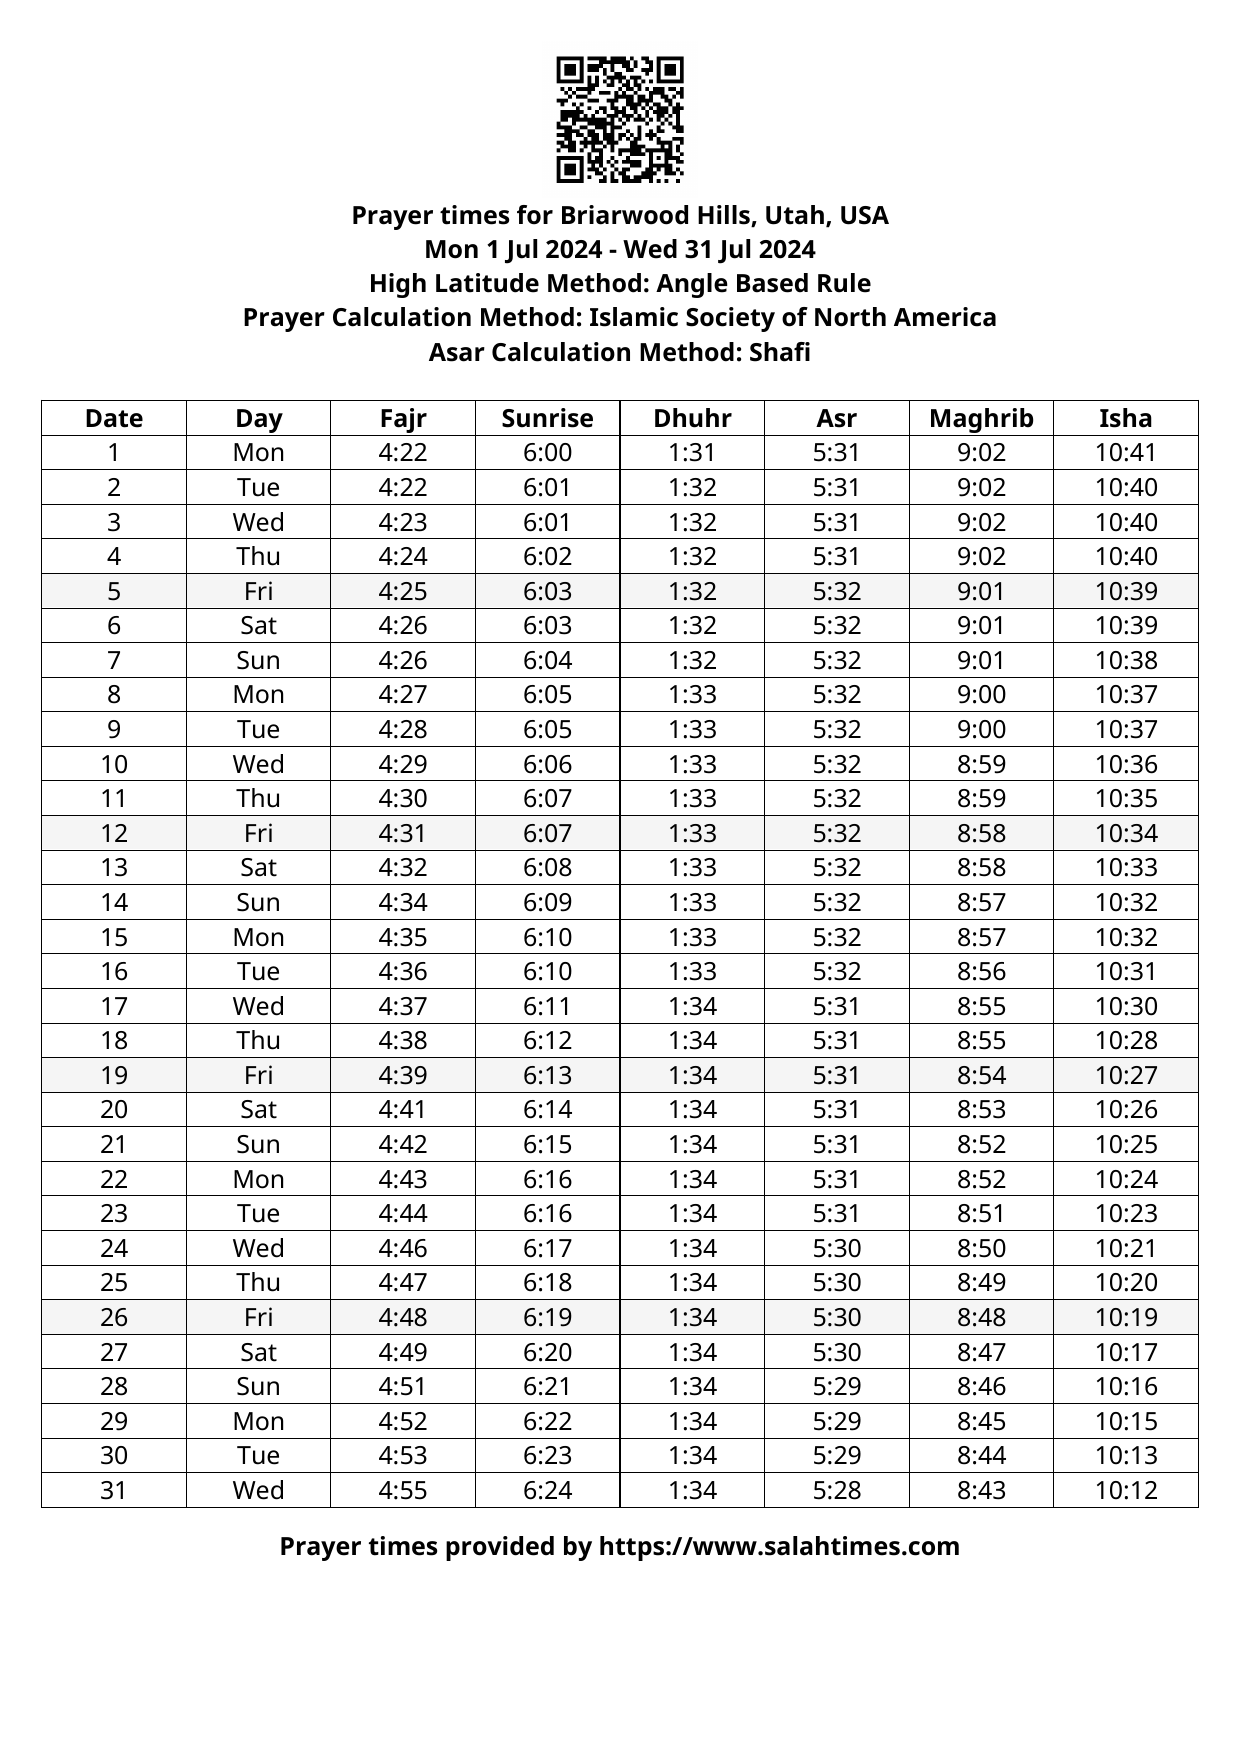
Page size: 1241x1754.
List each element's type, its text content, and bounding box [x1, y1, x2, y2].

table_header Dhuhr [621, 401, 764, 434]
table_cell Wed [187, 989, 330, 1022]
table_cell 10:40 [1054, 505, 1198, 538]
table_cell 9:00 [910, 678, 1053, 711]
table_cell 1:31 [621, 436, 764, 469]
table_cell 16 [42, 954, 186, 988]
table_cell 10:40 [1054, 470, 1198, 504]
table_cell 5:31 [765, 1196, 909, 1230]
table_cell Mon [187, 678, 330, 711]
table_cell 10 [42, 747, 186, 780]
text Prayer times for Briarwood Hills, Utah, USA [42, 198, 1198, 232]
table_cell 1:34 [621, 1266, 764, 1299]
table_cell 1:34 [621, 1300, 764, 1334]
table_cell 1:32 [621, 609, 764, 642]
table_cell 1:34 [621, 989, 764, 1022]
table_cell Wed [187, 747, 330, 780]
table_cell 1:33 [621, 885, 764, 919]
table_cell 6:21 [476, 1369, 619, 1403]
table_cell 17 [42, 989, 186, 1022]
table_cell 30 [42, 1439, 186, 1472]
table_cell 6:16 [476, 1196, 619, 1230]
table_cell 1:32 [621, 505, 764, 538]
table_cell 10:40 [1054, 539, 1198, 573]
table_cell 5:29 [765, 1439, 909, 1472]
table_cell 10:21 [1054, 1231, 1198, 1264]
table_cell 1:34 [621, 1093, 764, 1126]
table_cell 19 [42, 1058, 186, 1092]
table_cell 10:13 [1054, 1439, 1198, 1472]
table_cell 8:54 [910, 1058, 1053, 1092]
table_cell 1:32 [621, 643, 764, 677]
table_cell 4:35 [331, 920, 475, 953]
table_cell 8:44 [910, 1439, 1053, 1472]
table_cell 6:01 [476, 470, 619, 504]
table_cell Wed [187, 505, 330, 538]
table_cell Thu [187, 1266, 330, 1299]
table_cell 10:12 [1054, 1473, 1198, 1507]
table_cell 5:31 [765, 505, 909, 538]
table_cell 5:31 [765, 1093, 909, 1126]
table_cell 4:34 [331, 885, 475, 919]
table_cell 6:15 [476, 1127, 619, 1161]
table_header Day [187, 401, 330, 434]
table_cell 4:43 [331, 1162, 475, 1195]
table_cell 1:34 [621, 1439, 764, 1472]
table_cell 10:33 [1054, 851, 1198, 884]
table_cell 1:34 [621, 1058, 764, 1092]
table_cell 24 [42, 1231, 186, 1264]
table_cell 5:32 [765, 609, 909, 642]
table_cell Tue [187, 1196, 330, 1230]
table_cell 5:32 [765, 643, 909, 677]
table_cell 22 [42, 1162, 186, 1195]
table_cell 4:32 [331, 851, 475, 884]
table_cell Wed [187, 1473, 330, 1507]
table_cell Fri [187, 574, 330, 607]
table_cell 1:34 [621, 1162, 764, 1195]
table_cell 5:29 [765, 1404, 909, 1437]
table_cell Sat [187, 1335, 330, 1368]
table_cell Sun [187, 643, 330, 677]
table_cell 4:22 [331, 470, 475, 504]
table_cell 8:52 [910, 1127, 1053, 1161]
table_cell 5:31 [765, 539, 909, 573]
table_cell 6:14 [476, 1093, 619, 1126]
table_header Maghrib [910, 401, 1053, 434]
table_cell 25 [42, 1266, 186, 1299]
table_cell 9:02 [910, 539, 1053, 573]
table_cell 10:30 [1054, 989, 1198, 1022]
table_cell 6:22 [476, 1404, 619, 1437]
table_cell 8 [42, 678, 186, 711]
table_cell 10:41 [1054, 436, 1198, 469]
table_cell 4:55 [331, 1473, 475, 1507]
table_cell 1:34 [621, 1335, 764, 1368]
table_cell 6:06 [476, 747, 619, 780]
table_cell 4:46 [331, 1231, 475, 1264]
table_cell 1:34 [621, 1369, 764, 1403]
table_cell 5:30 [765, 1335, 909, 1368]
table_cell 4:49 [331, 1335, 475, 1368]
table_cell 6:09 [476, 885, 619, 919]
table_cell Wed [187, 1231, 330, 1264]
table_cell 8:51 [910, 1196, 1053, 1230]
table_cell 1:33 [621, 678, 764, 711]
table_cell 10:15 [1054, 1404, 1198, 1437]
table_cell 11 [42, 781, 186, 815]
table_cell Sun [187, 885, 330, 919]
table_cell 10:39 [1054, 609, 1198, 642]
table_cell 10:34 [1054, 816, 1198, 849]
table_cell 1:34 [621, 1127, 764, 1161]
table_cell 4:26 [331, 643, 475, 677]
table_cell 9:01 [910, 574, 1053, 607]
table_cell Thu [187, 781, 330, 815]
table_cell 5:29 [765, 1369, 909, 1403]
table_header Fajr [331, 401, 475, 434]
table_cell Fri [187, 1058, 330, 1092]
table_cell 26 [42, 1300, 186, 1334]
table_cell 1:34 [621, 1231, 764, 1264]
table_cell 6:05 [476, 712, 619, 746]
table_cell 6:16 [476, 1162, 619, 1195]
table_cell Tue [187, 712, 330, 746]
table_cell 10:35 [1054, 781, 1198, 815]
table_cell 15 [42, 920, 186, 953]
table_cell 5:32 [765, 712, 909, 746]
table_cell Mon [187, 920, 330, 953]
table_cell 1:33 [621, 712, 764, 746]
table_cell 6:20 [476, 1335, 619, 1368]
table_cell 6:03 [476, 574, 619, 607]
table_cell 1 [42, 436, 186, 469]
table_cell 12 [42, 816, 186, 849]
table_cell 4:41 [331, 1093, 475, 1126]
table_cell 8:57 [910, 920, 1053, 953]
table_cell 10:19 [1054, 1300, 1198, 1334]
table_cell 5:31 [765, 989, 909, 1022]
table_cell Mon [187, 1404, 330, 1437]
table_cell 5:32 [765, 816, 909, 849]
table_cell 5:30 [765, 1231, 909, 1264]
table_cell Sat [187, 851, 330, 884]
table_cell 4:39 [331, 1058, 475, 1092]
table_cell 9:02 [910, 505, 1053, 538]
table_cell 4:23 [331, 505, 475, 538]
table_cell 3 [42, 505, 186, 538]
table_cell 6:02 [476, 539, 619, 573]
table_cell 10:24 [1054, 1162, 1198, 1195]
table_cell 10:37 [1054, 678, 1198, 711]
table_cell 8:58 [910, 851, 1053, 884]
table_cell 6:00 [476, 436, 619, 469]
table_cell 4:37 [331, 989, 475, 1022]
table_cell 8:59 [910, 747, 1053, 780]
table_cell 6:10 [476, 954, 619, 988]
table_cell 1:33 [621, 747, 764, 780]
table_cell 10:23 [1054, 1196, 1198, 1230]
table_cell 5:32 [765, 954, 909, 988]
table_cell Sun [187, 1127, 330, 1161]
table_cell 6:18 [476, 1266, 619, 1299]
table_cell 1:33 [621, 920, 764, 953]
table_cell 4:48 [331, 1300, 475, 1334]
table_cell 4:38 [331, 1024, 475, 1057]
table_cell 10:32 [1054, 920, 1198, 953]
table_cell 6:24 [476, 1473, 619, 1507]
table_cell 4:26 [331, 609, 475, 642]
table_cell 6:04 [476, 643, 619, 677]
table_cell 4:28 [331, 712, 475, 746]
table_cell 5:31 [765, 1058, 909, 1092]
table_cell 13 [42, 851, 186, 884]
table_cell 4:47 [331, 1266, 475, 1299]
table_cell 5:31 [765, 470, 909, 504]
table_header Isha [1054, 401, 1198, 434]
table_cell 4:51 [331, 1369, 475, 1403]
table_cell 9:00 [910, 712, 1053, 746]
table_cell 9 [42, 712, 186, 746]
picture [542, 41, 699, 198]
table_cell 9:01 [910, 643, 1053, 677]
table_cell 10:27 [1054, 1058, 1198, 1092]
table_cell 1:32 [621, 574, 764, 607]
table_cell 4:27 [331, 678, 475, 711]
table_cell 4 [42, 539, 186, 573]
table_cell 6:08 [476, 851, 619, 884]
table_cell 8:48 [910, 1300, 1053, 1334]
table_cell 8:53 [910, 1093, 1053, 1126]
text High Latitude Method: Angle Based Rule [42, 266, 1198, 300]
table_cell 5 [42, 574, 186, 607]
table_cell Sat [187, 1093, 330, 1126]
table_cell 1:34 [621, 1024, 764, 1057]
table_cell 4:25 [331, 574, 475, 607]
table_cell 5:32 [765, 851, 909, 884]
table_cell 1:32 [621, 470, 764, 504]
table_cell 5:31 [765, 1127, 909, 1161]
table_cell 6:23 [476, 1439, 619, 1472]
table_cell 5:30 [765, 1300, 909, 1334]
table_cell 10:26 [1054, 1093, 1198, 1126]
table_cell 5:32 [765, 574, 909, 607]
table_cell 6:13 [476, 1058, 619, 1092]
table_cell 6:19 [476, 1300, 619, 1334]
table_cell 14 [42, 885, 186, 919]
table_cell 6:07 [476, 816, 619, 849]
table_cell 5:32 [765, 885, 909, 919]
table_cell 8:55 [910, 989, 1053, 1022]
table_cell 4:42 [331, 1127, 475, 1161]
table_cell 6:10 [476, 920, 619, 953]
table_cell 6:01 [476, 505, 619, 538]
table_cell 6:03 [476, 609, 619, 642]
text Mon 1 Jul 2024 - Wed 31 Jul 2024 [42, 232, 1198, 266]
table_cell 8:46 [910, 1369, 1053, 1403]
table_cell 5:28 [765, 1473, 909, 1507]
table_cell 5:32 [765, 678, 909, 711]
table_cell Fri [187, 1300, 330, 1334]
table_cell 10:38 [1054, 643, 1198, 677]
table_cell 1:33 [621, 954, 764, 988]
table_cell 4:29 [331, 747, 475, 780]
table_cell 4:44 [331, 1196, 475, 1230]
table_cell 2 [42, 470, 186, 504]
table_cell 4:53 [331, 1439, 475, 1472]
table_cell 1:32 [621, 539, 764, 573]
table_cell 28 [42, 1369, 186, 1403]
table_header Date [42, 401, 186, 434]
table_cell 9:02 [910, 470, 1053, 504]
table_header Sunrise [476, 401, 619, 434]
table_cell Tue [187, 1439, 330, 1472]
table_cell 4:52 [331, 1404, 475, 1437]
table_cell 10:31 [1054, 954, 1198, 988]
table_cell 10:25 [1054, 1127, 1198, 1161]
table_cell 8:45 [910, 1404, 1053, 1437]
table_cell 5:31 [765, 436, 909, 469]
table_cell Tue [187, 470, 330, 504]
table_cell 8:57 [910, 885, 1053, 919]
table_cell 20 [42, 1093, 186, 1126]
text Asar Calculation Method: Shafi [42, 334, 1198, 368]
table_cell 4:30 [331, 781, 475, 815]
table_cell 6:07 [476, 781, 619, 815]
table_cell 10:32 [1054, 885, 1198, 919]
table_cell 9:02 [910, 436, 1053, 469]
table_cell 1:34 [621, 1196, 764, 1230]
text Prayer times provided by https://www.salahtimes.com [42, 1528, 1198, 1563]
table_cell 6:17 [476, 1231, 619, 1264]
table_cell 4:31 [331, 816, 475, 849]
table_header Asr [765, 401, 909, 434]
table_cell 31 [42, 1473, 186, 1507]
table_cell 8:58 [910, 816, 1053, 849]
table_cell 10:37 [1054, 712, 1198, 746]
table_cell Thu [187, 1024, 330, 1057]
table_cell 10:17 [1054, 1335, 1198, 1368]
table_cell 7 [42, 643, 186, 677]
table_cell 5:32 [765, 781, 909, 815]
table_cell 8:55 [910, 1024, 1053, 1057]
table_cell 8:49 [910, 1266, 1053, 1299]
table_cell 5:31 [765, 1162, 909, 1195]
table_cell 10:39 [1054, 574, 1198, 607]
table_cell 5:32 [765, 747, 909, 780]
table_cell 8:59 [910, 781, 1053, 815]
table_cell 1:33 [621, 816, 764, 849]
table_cell Fri [187, 816, 330, 849]
table_cell 4:36 [331, 954, 475, 988]
table_cell 8:52 [910, 1162, 1053, 1195]
table_cell Sun [187, 1369, 330, 1403]
table_cell 10:16 [1054, 1369, 1198, 1403]
table_cell 6:11 [476, 989, 619, 1022]
table_cell 4:24 [331, 539, 475, 573]
table_cell 5:32 [765, 920, 909, 953]
table_cell Mon [187, 1162, 330, 1195]
table_cell Mon [187, 436, 330, 469]
table_cell 18 [42, 1024, 186, 1057]
table_cell 6:05 [476, 678, 619, 711]
table_cell 1:33 [621, 851, 764, 884]
table_cell Thu [187, 539, 330, 573]
table_cell 23 [42, 1196, 186, 1230]
table_cell 8:50 [910, 1231, 1053, 1264]
table_cell 1:34 [621, 1404, 764, 1437]
table_cell 8:43 [910, 1473, 1053, 1507]
table_cell 6 [42, 609, 186, 642]
table_cell 4:22 [331, 436, 475, 469]
table_cell 1:34 [621, 1473, 764, 1507]
table_cell 27 [42, 1335, 186, 1368]
table_cell 29 [42, 1404, 186, 1437]
table_cell 9:01 [910, 609, 1053, 642]
table_cell Tue [187, 954, 330, 988]
table_cell 21 [42, 1127, 186, 1161]
table_cell 8:47 [910, 1335, 1053, 1368]
table_cell 5:30 [765, 1266, 909, 1299]
table_cell 10:28 [1054, 1024, 1198, 1057]
table_cell 10:20 [1054, 1266, 1198, 1299]
text Prayer Calculation Method: Islamic Society of North America [42, 300, 1198, 334]
table_cell 6:12 [476, 1024, 619, 1057]
table_cell 1:33 [621, 781, 764, 815]
table_cell 5:31 [765, 1024, 909, 1057]
table_cell 10:36 [1054, 747, 1198, 780]
table_cell Sat [187, 609, 330, 642]
table_cell 8:56 [910, 954, 1053, 988]
